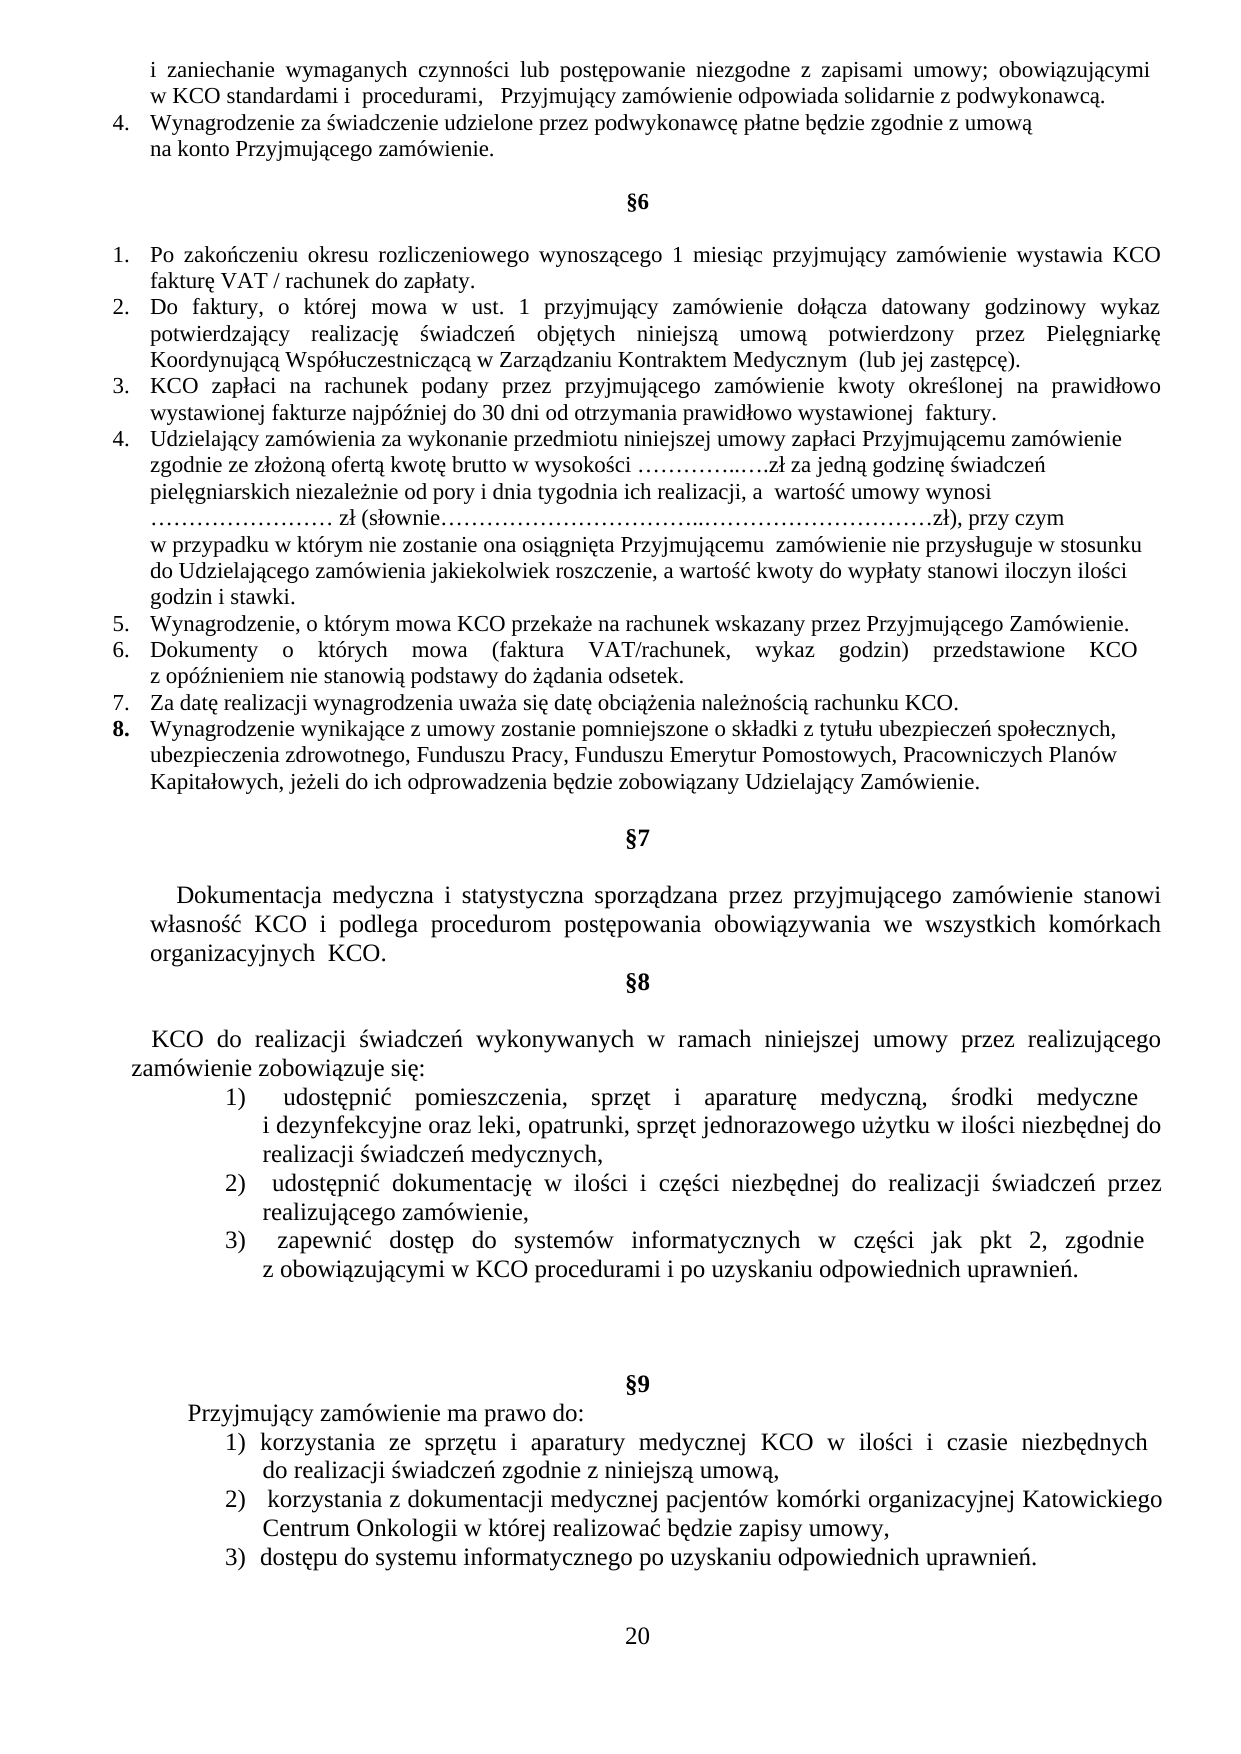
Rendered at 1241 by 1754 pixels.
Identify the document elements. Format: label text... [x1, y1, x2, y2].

list Po zakończeniu okresu rozliczeniowego wynoszącego 1 miesiąc przyjmujący zamówienie wystawia KCO fakturę VAT / rachunek do zapłaty. [112, 241, 1162, 293]
list korzystania z dokumentacji medycznej pacjentów komórki organizacyjnej Katowickiego Centrum Onkologii w której realizować będzie zapisy umowy, [225, 1484, 1162, 1542]
text §8 [112, 967, 1162, 995]
list korzystania ze sprzętu i aparatury medycznej KCO w ilości i czasie niezbędnych do realizacji świadczeń zgodnie z niniejszą umową, [225, 1427, 1162, 1484]
text §9 [112, 1369, 1162, 1398]
text i zaniechanie wymaganych czynności lub postępowanie niezgodne z zapisami umowy; obowiązującymi w KCO standardami i procedurami, Przyjmujący zamówienie odpowiada solidarnie z podwykonawcą. [150, 56, 1162, 109]
text §6 [112, 188, 1162, 214]
list Do faktury, o której mowa w ust. 1 przyjmujący zamówienie dołącza datowany godzinowy wykaz potwierdzający realizację świadczeń objętych niniejszą umową potwierdzony przez Pielęgniarkę Koordynującą Współuczestniczącą w Zarządzaniu Kontraktem Medycznym (lub jej zastępcę). [112, 293, 1162, 372]
list Wynagrodzenie wynikające z umowy zostanie pomniejszone o składki z tytułu ubezpieczeń społecznych, ubezpieczenia zdrowotnego, Funduszu Pracy, Funduszu Emerytur Pomostowych, Pracowniczych Planów Kapitałowych, jeżeli do ich odprowadzenia będzie zobowiązany Udzielający Zamówienie. [112, 715, 1162, 794]
list KCO zapłaci na rachunek podany przez przyjmującego zamówienie kwoty określonej na prawidłowo wystawionej fakturze najpóźniej do 30 dni od otrzymania prawidłowo wystawionej faktury. [112, 372, 1162, 425]
list dostępu do systemu informatycznego po uzyskaniu odpowiednich uprawnień. [225, 1542, 1162, 1570]
list Wynagrodzenie, o którym mowa KCO przekaże na rachunek wskazany przez Przyjmującego Zamówienie. [112, 610, 1162, 636]
list Udzielający zamówienia za wykonanie przedmiotu niniejszej umowy zapłaci Przyjmującemu zamówienie zgodnie ze złożoną ofertą kwotę brutto w wysokości …………..….zł za jedną godzinę świadczeń pielęgniarskich niezależnie od pory i dnia tygodnia ich realizacji, a wartość umowy wynosi …………………… zł (słownie……………………………..…………………………zł), przy czym w przypadku w którym nie zostanie ona osiągnięta Przyjmującemu zamówienie nie przysługuje w stosunku do Udzielającego zamówienia jakiekolwiek roszczenie, a wartość kwoty do wypłaty stanowi iloczyn ilości godzin i stawki. [112, 425, 1162, 610]
list udostępnić pomieszczenia, sprzęt i aparaturę medyczną, środki medyczne i dezynfekcyjne oraz leki, opatrunki, sprzęt jednorazowego użytku w ilości niezbędnej do realizacji świadczeń medycznych, [225, 1082, 1162, 1168]
text Przyjmujący zamówienie ma prawo do: [187, 1398, 1162, 1427]
text Dokumentacja medyczna i statystyczna sporządzana przez przyjmującego zamówienie stanowi własność KCO i podlega procedurom postępowania obowiązywania we wszystkich komórkach organizacyjnych KCO. [112, 880, 1162, 967]
list Wynagrodzenie za świadczenie udzielone przez podwykonawcę płatne będzie zgodnie z umową [112, 109, 1162, 135]
list zapewnić dostęp do systemów informatycznych w części jak pkt 2, zgodnie z obowiązującymi w KCO procedurami i po uzyskaniu odpowiednich uprawnień. [225, 1225, 1162, 1283]
list udostępnić dokumentację w ilości i części niezbędnej do realizacji świadczeń przez realizującego zamówienie, [225, 1168, 1162, 1225]
list Dokumenty o których mowa (faktura VAT/rachunek, wykaz godzin) przedstawione KCO z opóźnieniem nie stanowią podstawy do żądania odsetek. [112, 636, 1162, 689]
text KCO do realizacji świadczeń wykonywanych w ramach niniejszej umowy przez realizującego zamówienie zobowiązuje się: [112, 1024, 1162, 1082]
text §7 [112, 823, 1162, 852]
text na konto Przyjmującego zamówienie. [150, 135, 1162, 162]
list Za datę realizacji wynagrodzenia uważa się datę obciążenia należnością rachunku KCO. [112, 689, 1162, 715]
